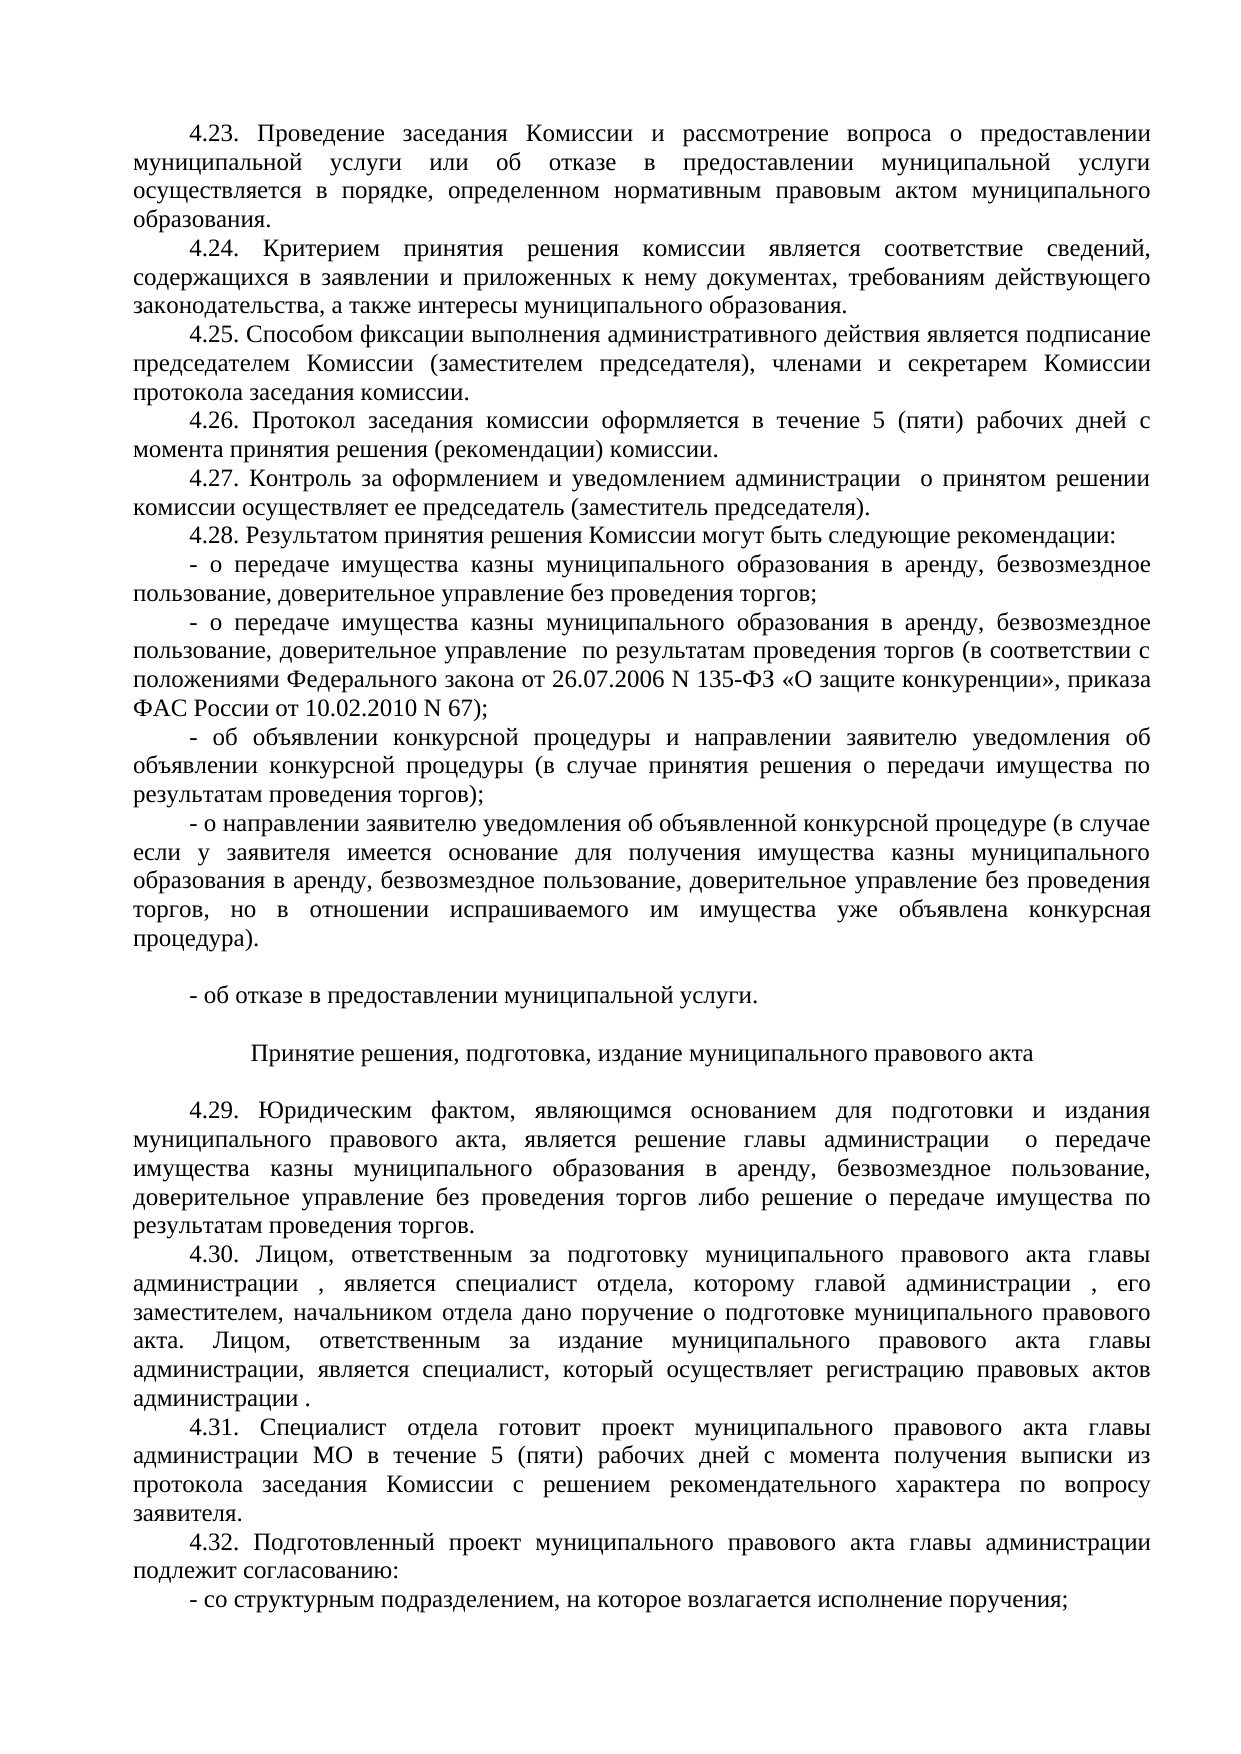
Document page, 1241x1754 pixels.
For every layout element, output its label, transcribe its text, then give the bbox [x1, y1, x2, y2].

text - о направлении заявителю уведомления об объявленной конкурсной процедуре (в случае если у заявителя имеется основание для получения имущества казны муниципального образования в аренду, безвозмездное пользование, доверительное управление без проведения торгов, но в отношении испрашиваемого им имущества уже объявлена конкурсная процедура). [133, 808, 1152, 952]
text 4.24. Критерием принятия решения комиссии является соответствие сведений, содержащихся в заявлении и приложенных к нему документах, требованиям действующего законодательства, а также интересы муниципального образования. [133, 233, 1152, 319]
text 4.23. Проведение заседания Комиссии и рассмотрение вопроса о предоставлении муниципальной услуги или об отказе в предоставлении муниципальной услуги осуществляется в порядке, определенном нормативным правовым актом муниципального образования. [133, 118, 1152, 233]
text - со структурным подразделением, на которое возлагается исполнение поручения; [133, 1584, 1152, 1613]
text 4.29. Юридическим фактом, являющимся основанием для подготовки и издания муниципального правового акта, является решение главы администрации о передаче имущества казны муниципального образования в аренду, безвозмездное пользование, доверительное управление без проведения торгов либо решение о передаче имущества по результатам проведения торгов. [133, 1096, 1152, 1239]
text 4.25. Способом фиксации выполнения административного действия является подписание председателем Комиссии (заместителем председателя), членами и секретарем Комиссии протокола заседания комиссии. [133, 319, 1152, 406]
text 4.28. Результатом принятия решения Комиссии могут быть следующие рекомендации: [133, 521, 1152, 549]
text 4.31. Специалист отдела готовит проект муниципального правового акта главы администрации МО в течение 5 (пяти) рабочих дней с момента получения выписки из протокола заседания Комиссии с решением рекомендательного характера по вопросу заявителя. [133, 1412, 1152, 1527]
text Принятие решения, подготовка, издание муниципального правового акта [133, 1038, 1152, 1067]
text - о передаче имущества казны муниципального образования в аренду, безвозмездное пользование, доверительное управление без проведения торгов; [133, 549, 1152, 607]
text 4.30. Лицом, ответственным за подготовку муниципального правового акта главы администрации , является специалист отдела, которому главой администрации , его заместителем, начальником отдела дано поручение о подготовке муниципального правового акта. Лицом, ответственным за издание муниципального правового акта главы администрации, является специалист, который осуществляет регистрацию правовых актов администрации . [133, 1239, 1152, 1412]
text 4.32. Подготовленный проект муниципального правового акта главы администрации подлежит согласованию: [133, 1527, 1152, 1584]
text 4.26. Протокол заседания комиссии оформляется в течение 5 (пяти) рабочих дней с момента принятия решения (рекомендации) комиссии. [133, 406, 1152, 463]
text - о передаче имущества казны муниципального образования в аренду, безвозмездное пользование, доверительное управление по результатам проведения торгов (в соответствии с положениями Федерального закона от 26.07.2006 N 135-ФЗ «О защите конкуренции», приказа ФАС России от 10.02.2010 N 67); [133, 607, 1152, 722]
text 4.27. Контроль за оформлением и уведомлением администрации о принятом решении комиссии осуществляет ее председатель (заместитель председателя). [133, 463, 1152, 521]
text - об отказе в предоставлении муниципальной услуги. [133, 981, 1152, 1009]
text - об объявлении конкурсной процедуры и направлении заявителю уведомления об объявлении конкурсной процедуры (в случае принятия решения о передачи имущества по результатам проведения торгов); [133, 722, 1152, 808]
